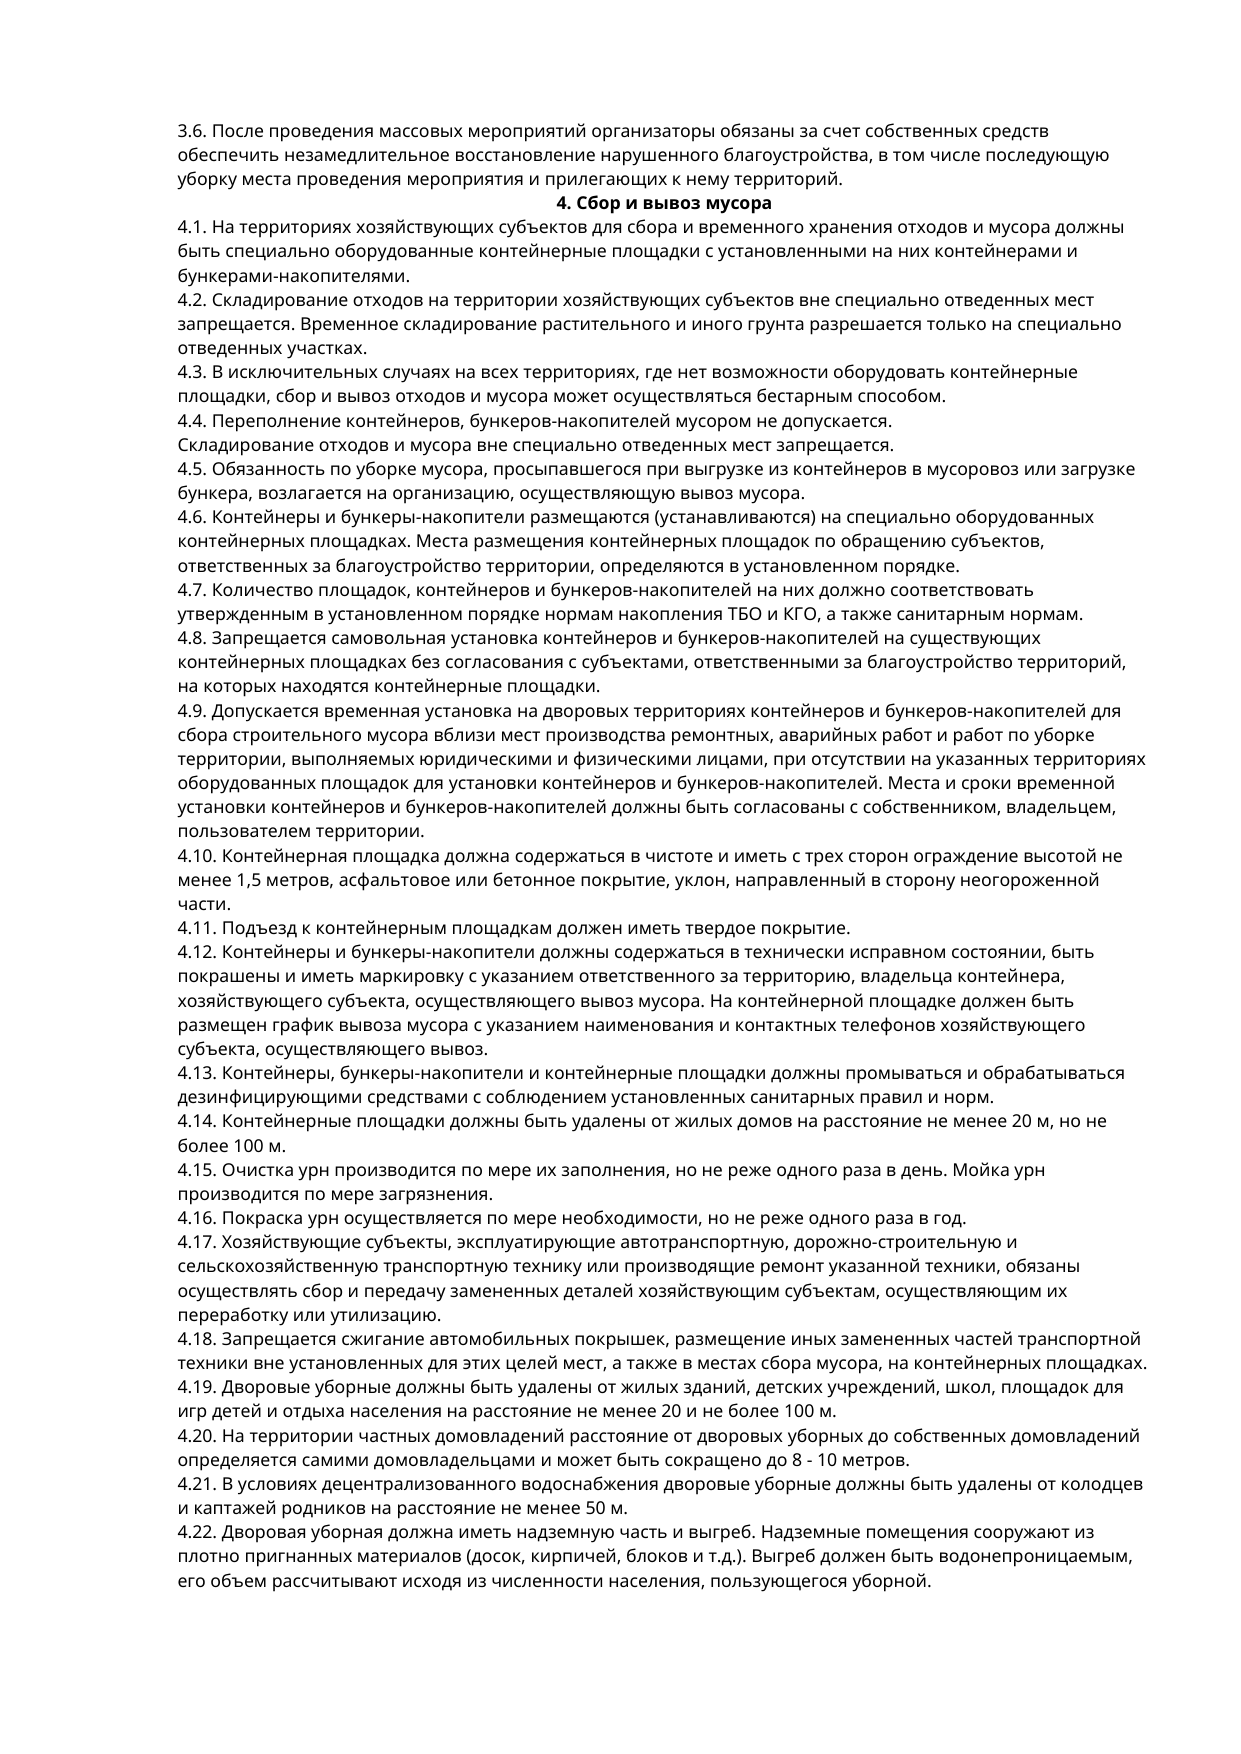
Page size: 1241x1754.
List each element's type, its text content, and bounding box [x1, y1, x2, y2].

text 4.5. Обязанность по уборке мусора, просыпавшегося при выгрузке из контейнеров в мусоровоз или загрузке бункера, возлагается на организацию, осуществляющую вывоз мусора. [177, 456, 1152, 505]
text Складирование отходов и мусора вне специально отведенных мест запрещается. [177, 432, 1152, 456]
text 4.20. На территории частных домовладений расстояние от дворовых уборных до собственных домовладений определяется самими домовладельцами и может быть сокращено до 8 - 10 метров. [177, 1423, 1152, 1471]
text 4.22. Дворовая уборная должна иметь надземную часть и выгреб. Надземные помещения сооружают из плотно пригнанных материалов (досок, кирпичей, блоков и т.д.). Выгреб должен быть водонепроницаемым, его объем рассчитывают исходя из численности населения, пользующегося уборной. [177, 1520, 1152, 1592]
text 4.18. Запрещается сжигание автомобильных покрышек, размещение иных замененных частей транспортной техники вне установленных для этих целей мест, а также в местах сбора мусора, на контейнерных площадках. [177, 1326, 1152, 1375]
text 4.12. Контейнеры и бункеры-накопители должны содержаться в технически исправном состоянии, быть покрашены и иметь маркировку с указанием ответственного за территорию, владельца контейнера, хозяйствующего субъекта, осуществляющего вывоз мусора. На контейнерной площадке должен быть размещен график вывоза мусора с указанием наименования и контактных телефонов хозяйствующего субъекта, осуществляющего вывоз. [177, 940, 1152, 1061]
text 4.4. Переполнение контейнеров, бункеров-накопителей мусором не допускается. [177, 408, 1152, 432]
text 4.1. На территориях хозяйствующих субъектов для сбора и временного хранения отходов и мусора должны быть специально оборудованные контейнерные площадки с установленными на них контейнерами и бункерами-накопителями. [177, 215, 1152, 287]
text 4.21. В условиях децентрализованного водоснабжения дворовые уборные должны быть удалены от колодцев и каптажей родников на расстояние не менее 50 м. [177, 1471, 1152, 1520]
text 4.15. Очистка урн производится по мере их заполнения, но не реже одного раза в день. Мойка урн производится по мере загрязнения. [177, 1157, 1152, 1206]
text 4.17. Хозяйствующие субъекты, эксплуатирующие автотранспортную, дорожно-строительную и сельскохозяйственную транспортную технику или производящие ремонт указанной техники, обязаны осуществлять сбор и передачу замененных деталей хозяйствующим субъектам, осуществляющим их переработку или утилизацию. [177, 1230, 1152, 1326]
text 4.14. Контейнерные площадки должны быть удалены от жилых домов на расстояние не менее 20 м, но не более 100 м. [177, 1109, 1152, 1157]
text 4.2. Складирование отходов на территории хозяйствующих субъектов вне специально отведенных мест запрещается. Временное складирование растительного и иного грунта разрешается только на специально отведенных участках. [177, 287, 1152, 360]
text 4.13. Контейнеры, бункеры-накопители и контейнерные площадки должны промываться и обрабатываться дезинфицирующими средствами с соблюдением установленных санитарных правил и норм. [177, 1061, 1152, 1109]
text 3.6. После проведения массовых мероприятий организаторы обязаны за счет собственных средств обеспечить незамедлительное восстановление нарушенного благоустройства, в том числе последующую уборку места проведения мероприятия и прилегающих к нему территорий. [177, 118, 1152, 191]
text 4.8. Запрещается самовольная установка контейнеров и бункеров-накопителей на существующих контейнерных площадках без согласования с субъектами, ответственными за благоустройство территорий, на которых находятся контейнерные площадки. [177, 626, 1152, 698]
text 4.9. Допускается временная установка на дворовых территориях контейнеров и бункеров-накопителей для сбора строительного мусора вблизи мест производства ремонтных, аварийных работ и работ по уборке территории, выполняемых юридическими и физическими лицами, при отсутствии на указанных территориях оборудованных площадок для установки контейнеров и бункеров-накопителей. Места и сроки временной установки контейнеров и бункеров-накопителей должны быть согласованы с собственником, владельцем, пользователем территории. [177, 698, 1152, 843]
text 4.11. Подъезд к контейнерным площадкам должен иметь твердое покрытие. [177, 916, 1152, 940]
text 4. Сбор и вывоз мусора [177, 191, 1152, 215]
text 4.16. Покраска урн осуществляется по мере необходимости, но не реже одного раза в год. [177, 1206, 1152, 1230]
text 4.10. Контейнерная площадка должна содержаться в чистоте и иметь с трех сторон ограждение высотой не менее 1,5 метров, асфальтовое или бетонное покрытие, уклон, направленный в сторону неогороженной части. [177, 843, 1152, 916]
text 4.19. Дворовые уборные должны быть удалены от жилых зданий, детских учреждений, школ, площадок для игр детей и отдыха населения на расстояние не менее 20 и не более 100 м. [177, 1375, 1152, 1423]
text 4.7. Количество площадок, контейнеров и бункеров-накопителей на них должно соответствовать утвержденным в установленном порядке нормам накопления ТБО и КГО, а также санитарным нормам. [177, 577, 1152, 626]
text 4.6. Контейнеры и бункеры-накопители размещаются (устанавливаются) на специально оборудованных контейнерных площадках. Места размещения контейнерных площадок по обращению субъектов, ответственных за благоустройство территории, определяются в установленном порядке. [177, 505, 1152, 577]
text 4.3. В исключительных случаях на всех территориях, где нет возможности оборудовать контейнерные площадки, сбор и вывоз отходов и мусора может осуществляться бестарным способом. [177, 360, 1152, 408]
